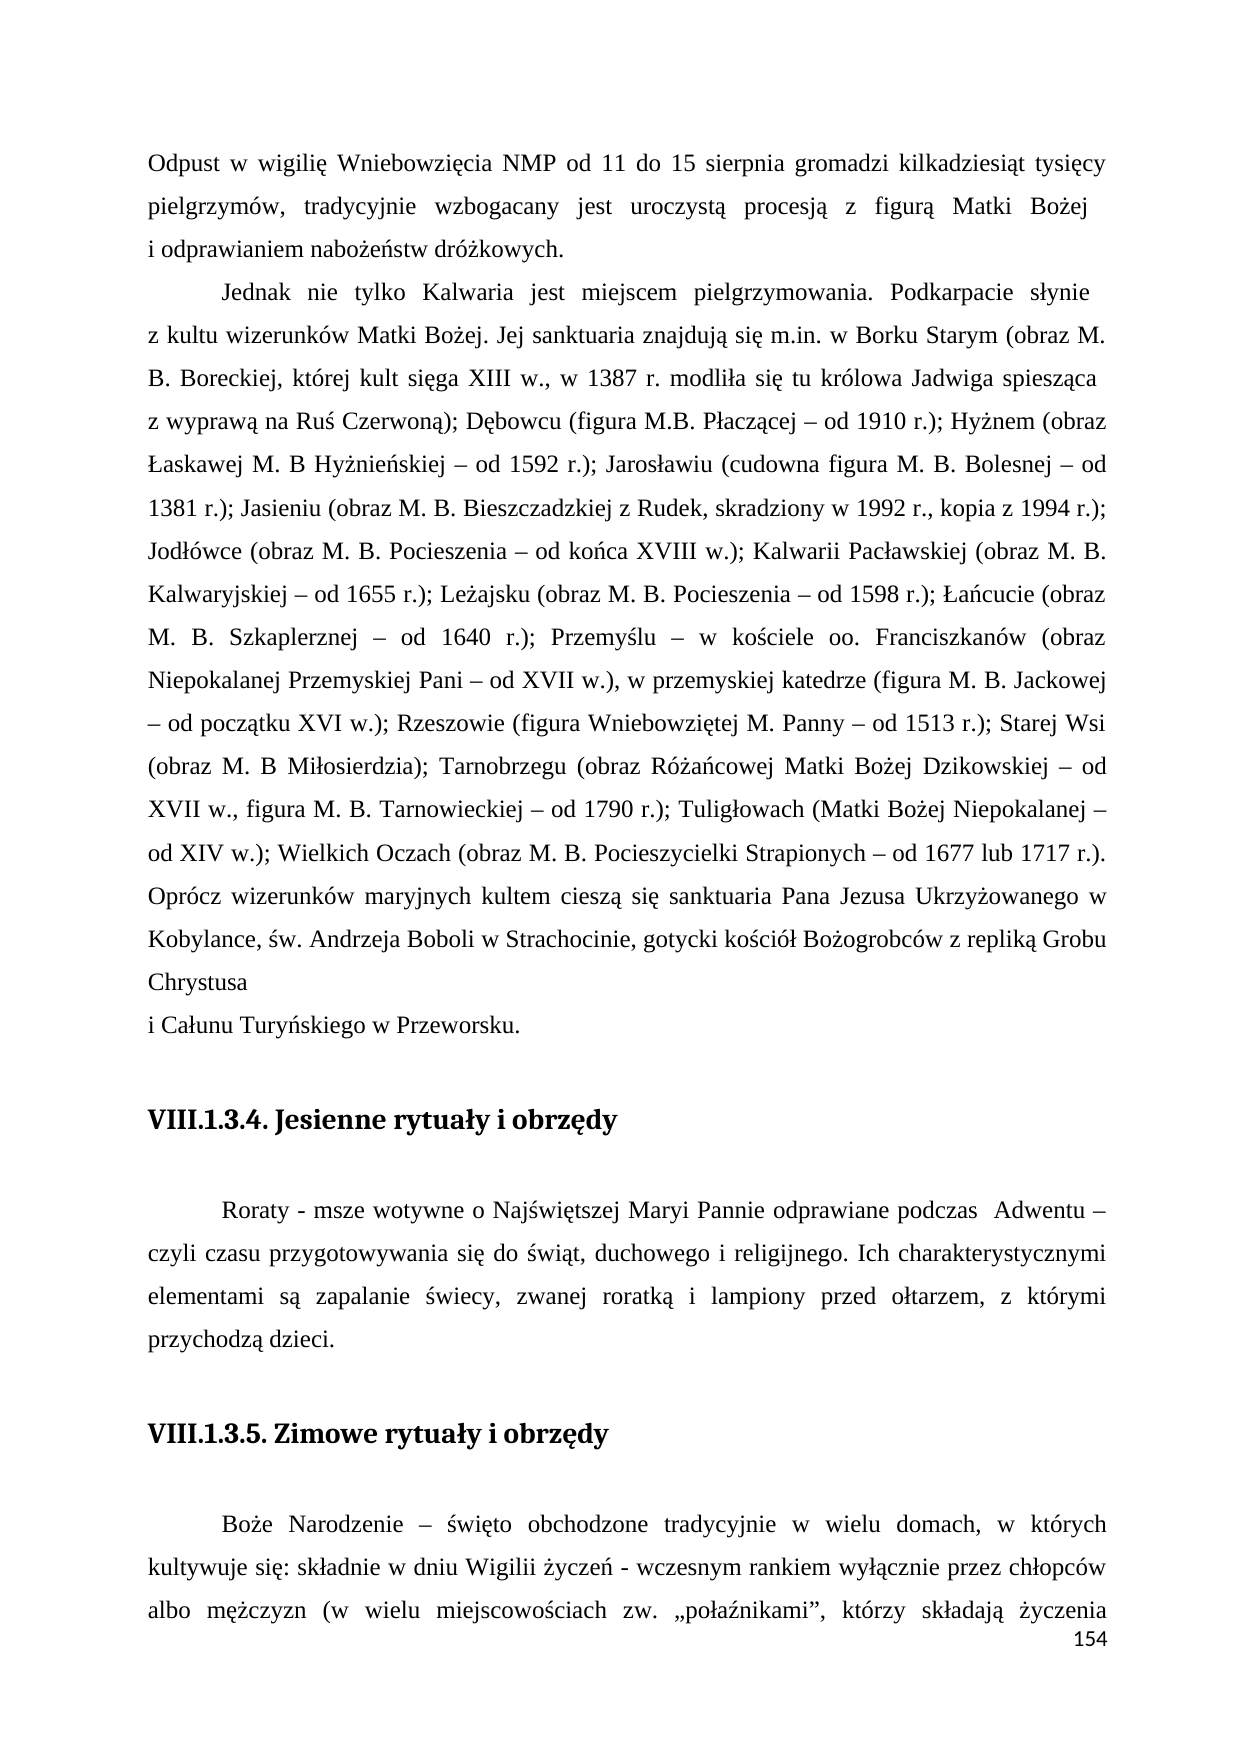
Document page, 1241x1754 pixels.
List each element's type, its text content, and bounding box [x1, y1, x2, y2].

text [148, 148, 1107, 263]
text Jednak nie tylko Kalwaria jest miejscem pielgrzymowania. Podkarpacie słynie z kultu wizerunków Matki Bożej. Jej sanktuaria znajdują się m.in. w Borku Starym (obraz M. B. Boreckiej, której kult sięga XIII w., w 1387 r. modliła się tu królowa Jadwiga spiesząca z wyprawą na Ruś Czerwoną); Dębowcu (figura M.B. Płaczącej – od 1910 r.); Hyżnem (obraz Łaskawej M. B Hyżnieńskiej – od 1592 r.); Jarosławiu (cudowna figura M. B. Bolesnej – od 1381 r.); Jasieniu (obraz M. B. Bieszczadzkiej z Rudek, skradziony w 1992 r., kopia z 1994 r.); Jodłówce (obraz M. B. Pocieszenia – od końca XVIII w.); Kalwarii Pacławskiej (obraz M. B. Kalwaryjskiej – od 1655 r.); Leżajsku (obraz M. B. Pocieszenia – od 1598 r.); Łańcucie (obraz M. B. Szkaplerznej – od 1640 r.); Przemyślu – w kościele oo. Franciszkanów (obraz Niepokalanej Przemyskiej Pani – od XVII w.), w przemyskiej katedrze (figura M. B. Jackowej – od początku XVI w.); Rzeszowie (figura Wniebowziętej M. Panny – od 1513 r.); Starej Wsi (obraz M. B Miłosierdzia); Tarnobrzegu (obraz Różańcowej Matki Bożej Dzikowskiej – od XVII w., figura M. B. Tarnowieckiej – od 1790 r.); Tuligłowach (Matki Bożej Niepokalanej – od XIV w.); Wielkich Oczach (obraz M. B. Pocieszycielki Strapionych – od 1677 lub 1717 r.). Oprócz wizerunków maryjnych kultem cieszą się sanktuaria Pana Jezusa Ukrzyżowanego w Kobylance, św. Andrzeja Boboli w Strachocinie, gotycki kościół Bożogrobców z repliką Grobu Chrystusa i Całunu Turyńskiego w Przeworsku. [148, 277, 1107, 1039]
subtitle VIII.1.3.4. Jesienne rytuały i obrzędy [148, 1103, 1107, 1137]
subtitle VIII.1.3.5. Zimowe rytuały i obrzędy [148, 1417, 1107, 1451]
text Roraty - msze wotywne o Najświętszej Maryi Pannie odprawiane podczas Adwentu – czyli czasu przygotowywania się do świąt, duchowego i religijnego. Ich charakterystycznymi elementami są zapalanie świecy, zwanej roratką i lampiony przed ołtarzem, z którymi przychodzą dzieci. [148, 1195, 1107, 1353]
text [148, 1509, 1107, 1624]
